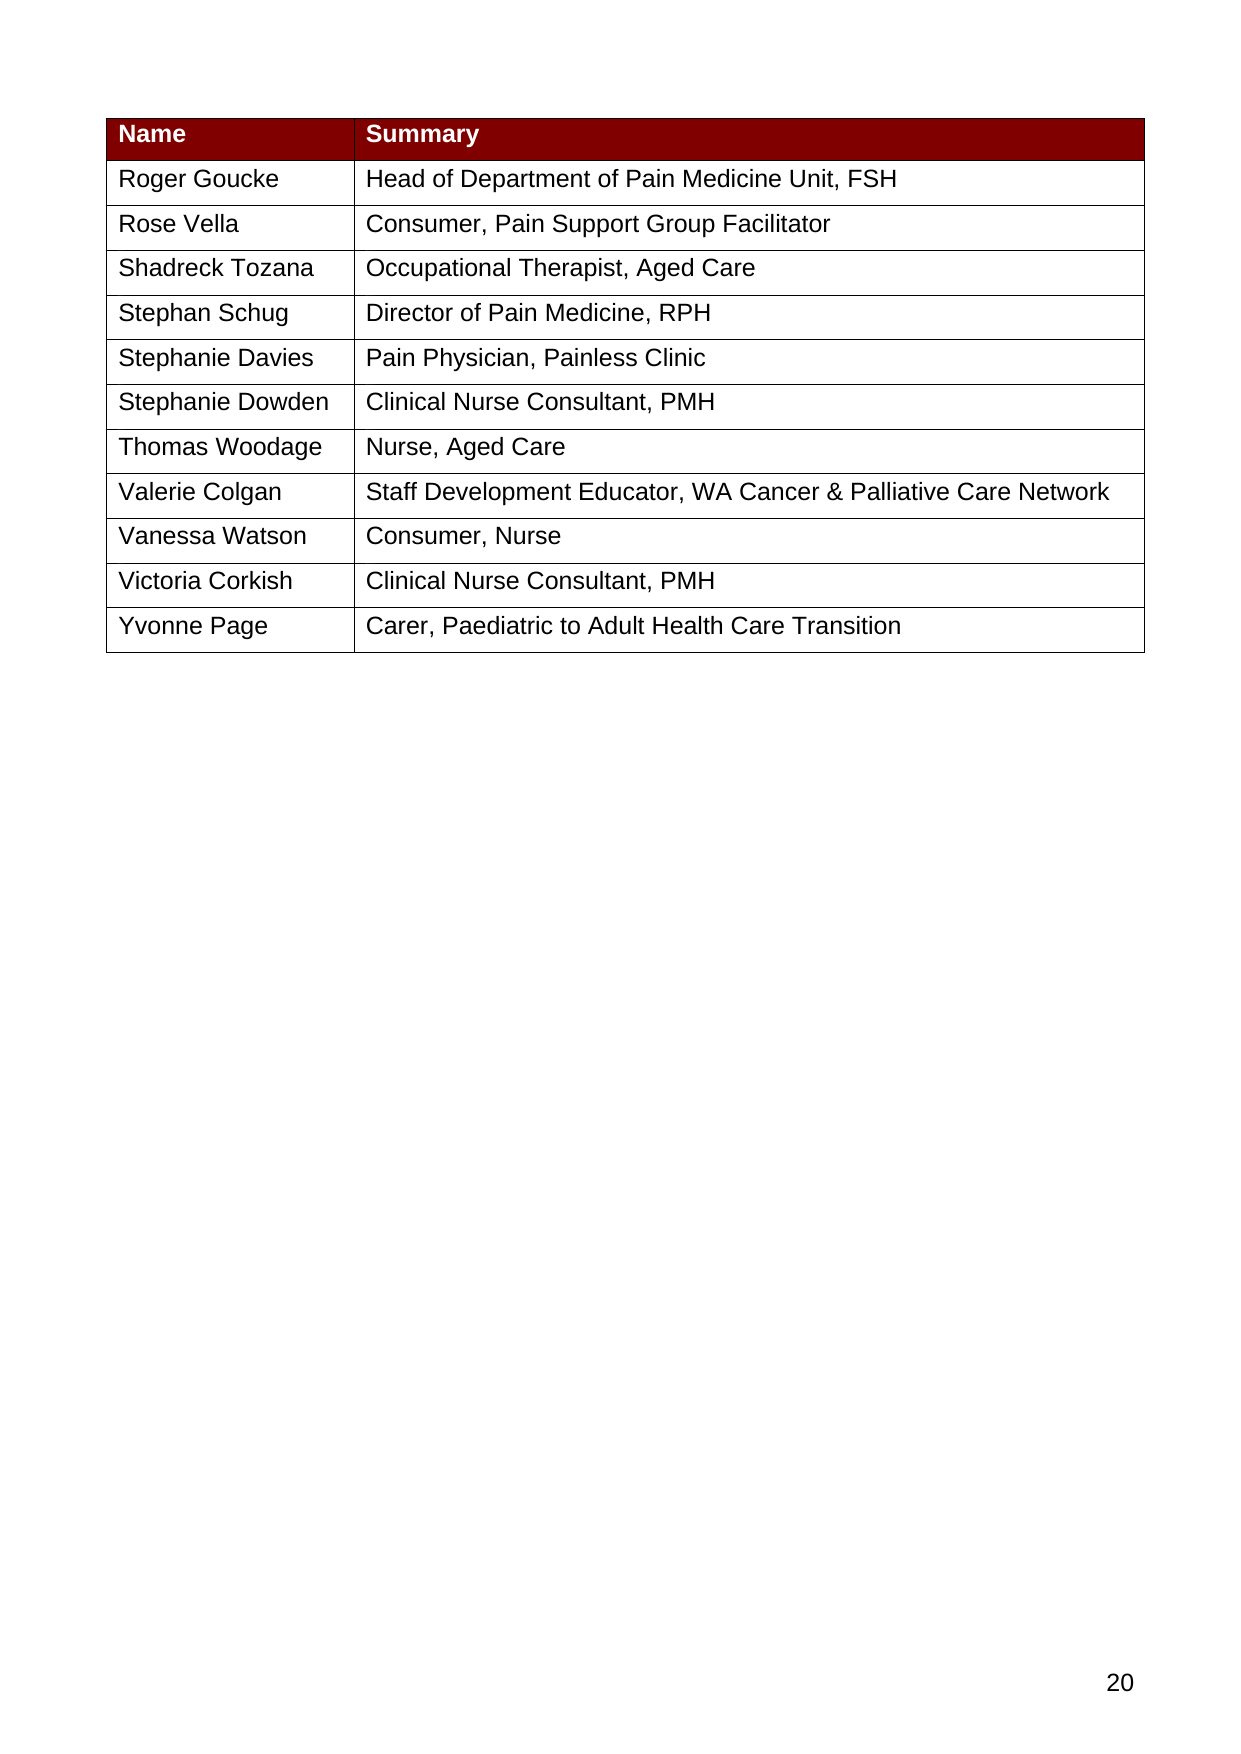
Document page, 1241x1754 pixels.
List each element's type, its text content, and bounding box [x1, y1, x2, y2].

table_cell Name Thomas Woodage [107, 430, 354, 473]
table_cell Summary Director of Pain Medicine, RPH [355, 296, 1144, 339]
table_cell Name Stephan Schug [107, 296, 354, 339]
table_cell Name Stephanie Davies [107, 340, 354, 384]
table_cell Summary Carer, Paediatric to Adult Health Care Transition [355, 608, 1144, 652]
table_header Summary [355, 119, 1144, 160]
table_cell Name Valerie Colgan [107, 474, 354, 518]
table_cell Name Roger Goucke [107, 161, 354, 205]
table_cell Name Stephanie Dowden [107, 385, 354, 428]
table_cell Summary Clinical Nurse Consultant, PMH [355, 564, 1144, 607]
table_cell Summary Staff Development Educator, WA Cancer & Palliative Care Network [355, 474, 1144, 518]
table_cell Name Yvonne Page [107, 608, 354, 652]
table_cell Summary Nurse, Aged Care [355, 430, 1144, 473]
table_cell Name Victoria Corkish [107, 564, 354, 607]
table_cell Name Shadreck Tozana [107, 251, 354, 294]
table_cell Summary Consumer, Nurse [355, 519, 1144, 563]
table_cell Summary Occupational Therapist, Aged Care [355, 251, 1144, 294]
table_cell Name Vanessa Watson [107, 519, 354, 563]
table_cell Summary Consumer, Pain Support Group Facilitator [355, 206, 1144, 250]
table_header Name [107, 119, 354, 160]
table_cell Summary Clinical Nurse Consultant, PMH [355, 385, 1144, 428]
table_cell Name Rose Vella [107, 206, 354, 250]
table_cell Summary Head of Department of Pain Medicine Unit, FSH [355, 161, 1144, 205]
table_cell Summary Pain Physician, Painless Clinic [355, 340, 1144, 384]
